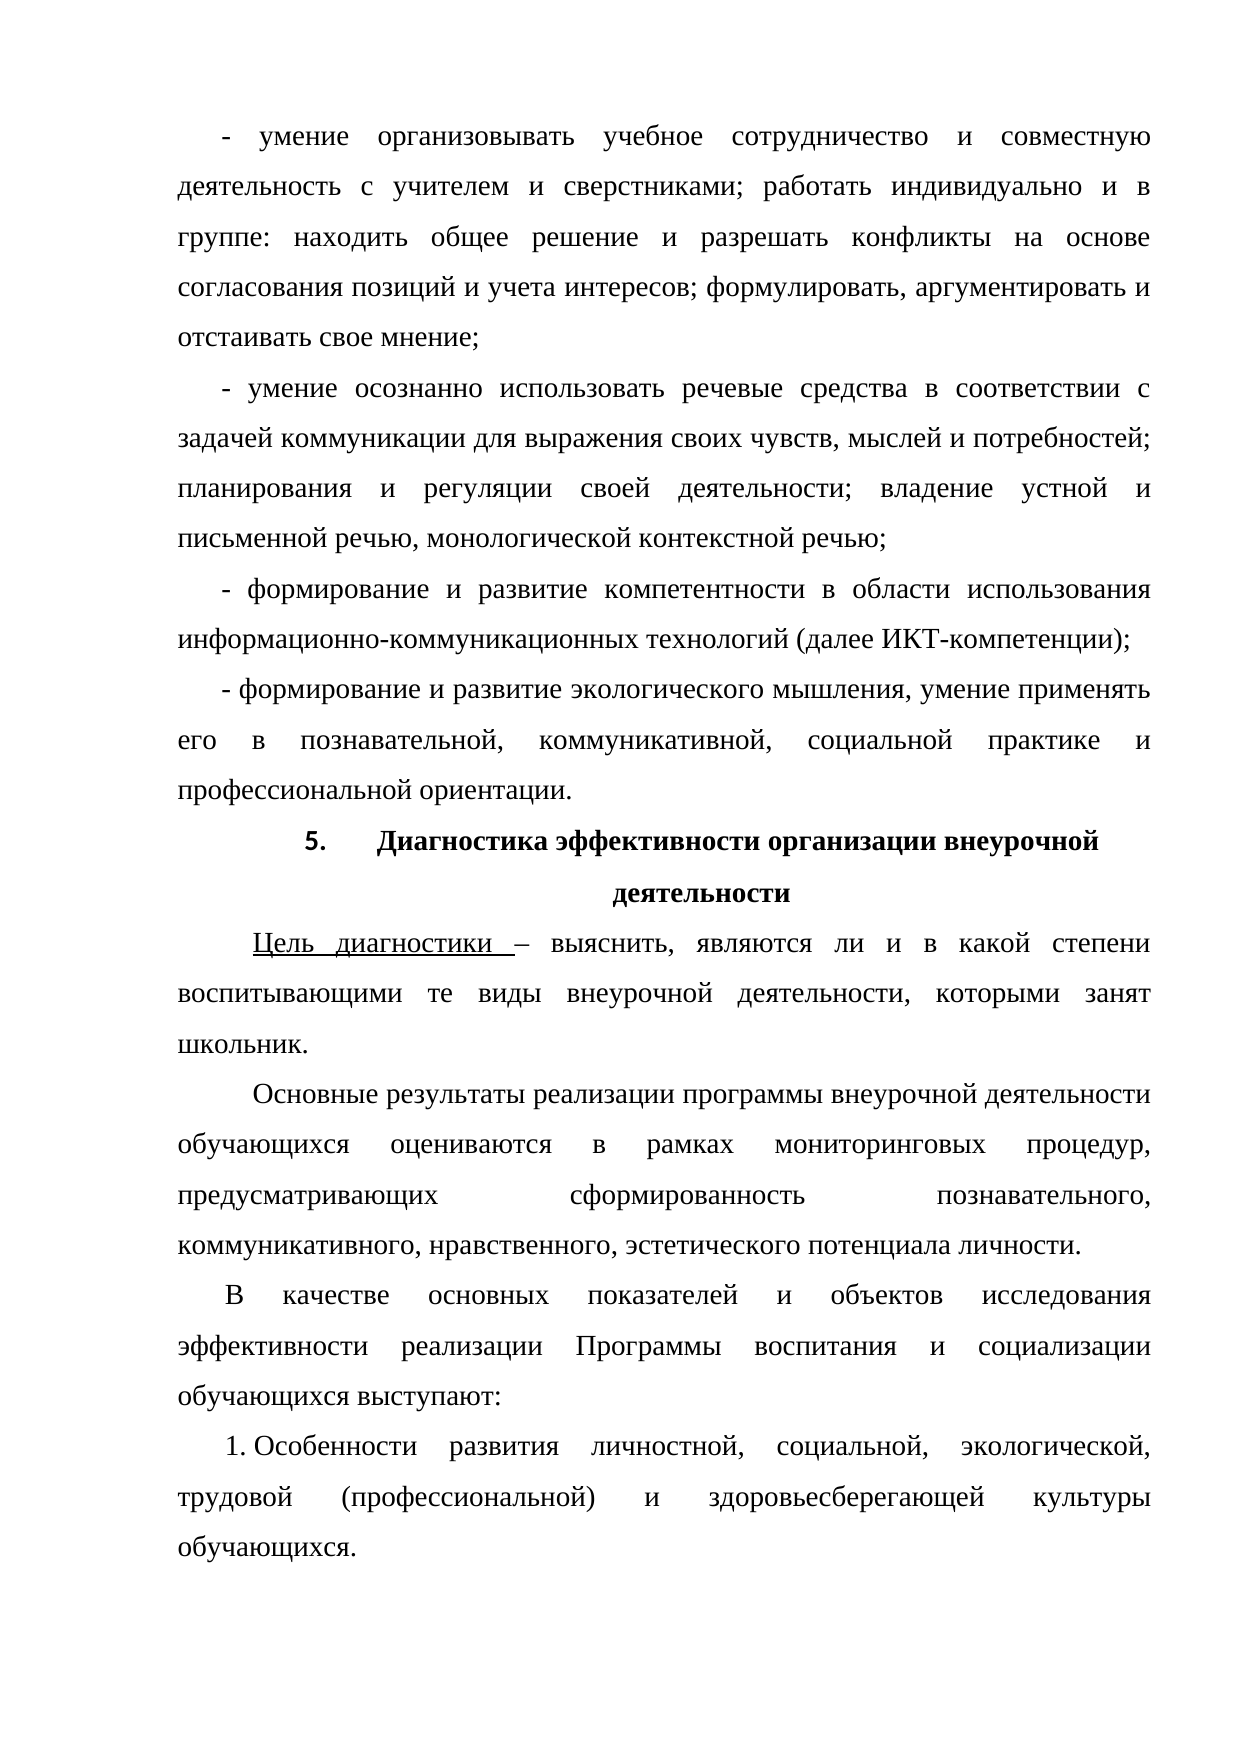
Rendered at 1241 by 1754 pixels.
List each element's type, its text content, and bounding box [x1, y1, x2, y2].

text - формирование и развитие экологического мышления, умение применять его в познавательной, коммуникативной, социальной практике и профессиональной ориентации. [177, 672, 1152, 806]
text Основные результаты реализации программы внеурочной деятельности обучающихся оцениваются в рамках мониторинговых процедур, предусматривающих сформированность познавательного, коммуникативного, нравственного, эстетического потенциала личности. [177, 1076, 1152, 1261]
text - умение организовывать учебное сотрудничество и совместную деятельность с учителем и сверстниками; работать индивидуально и в группе: находить общее решение и разрешать конфликты на основе согласования позиций и учета интересов; формулировать, аргументировать и отстаивать свое мнение; [177, 118, 1152, 353]
text - умение осознанно использовать речевые средства в соответствии с задачей коммуникации для выражения своих чувств, мыслей и потребностей; планирования и регуляции своей деятельности; владение устной и письменной речью, монологической контекстной речью; [177, 370, 1152, 554]
text - формирование и развитие компетентности в области использования информационно-коммуникационных технологий (далее ИКТ-компетенции); [177, 571, 1152, 655]
text Цель диагностики – выяснить, являются ли и в какой степени воспитывающими те виды внеурочной деятельности, которыми занят школьник. [177, 925, 1152, 1059]
text 1. Особенности развития личностной, социальной, экологической, трудовой (профессиональной) и здоровьесберегающей культуры обучающихся. [177, 1428, 1152, 1562]
list Диагностика эффективности организации внеурочной деятельности [251, 822, 1152, 908]
text В качестве основных показателей и объектов исследования эффективности реализации Программы воспитания и социализации обучающихся выступают: [177, 1277, 1152, 1412]
